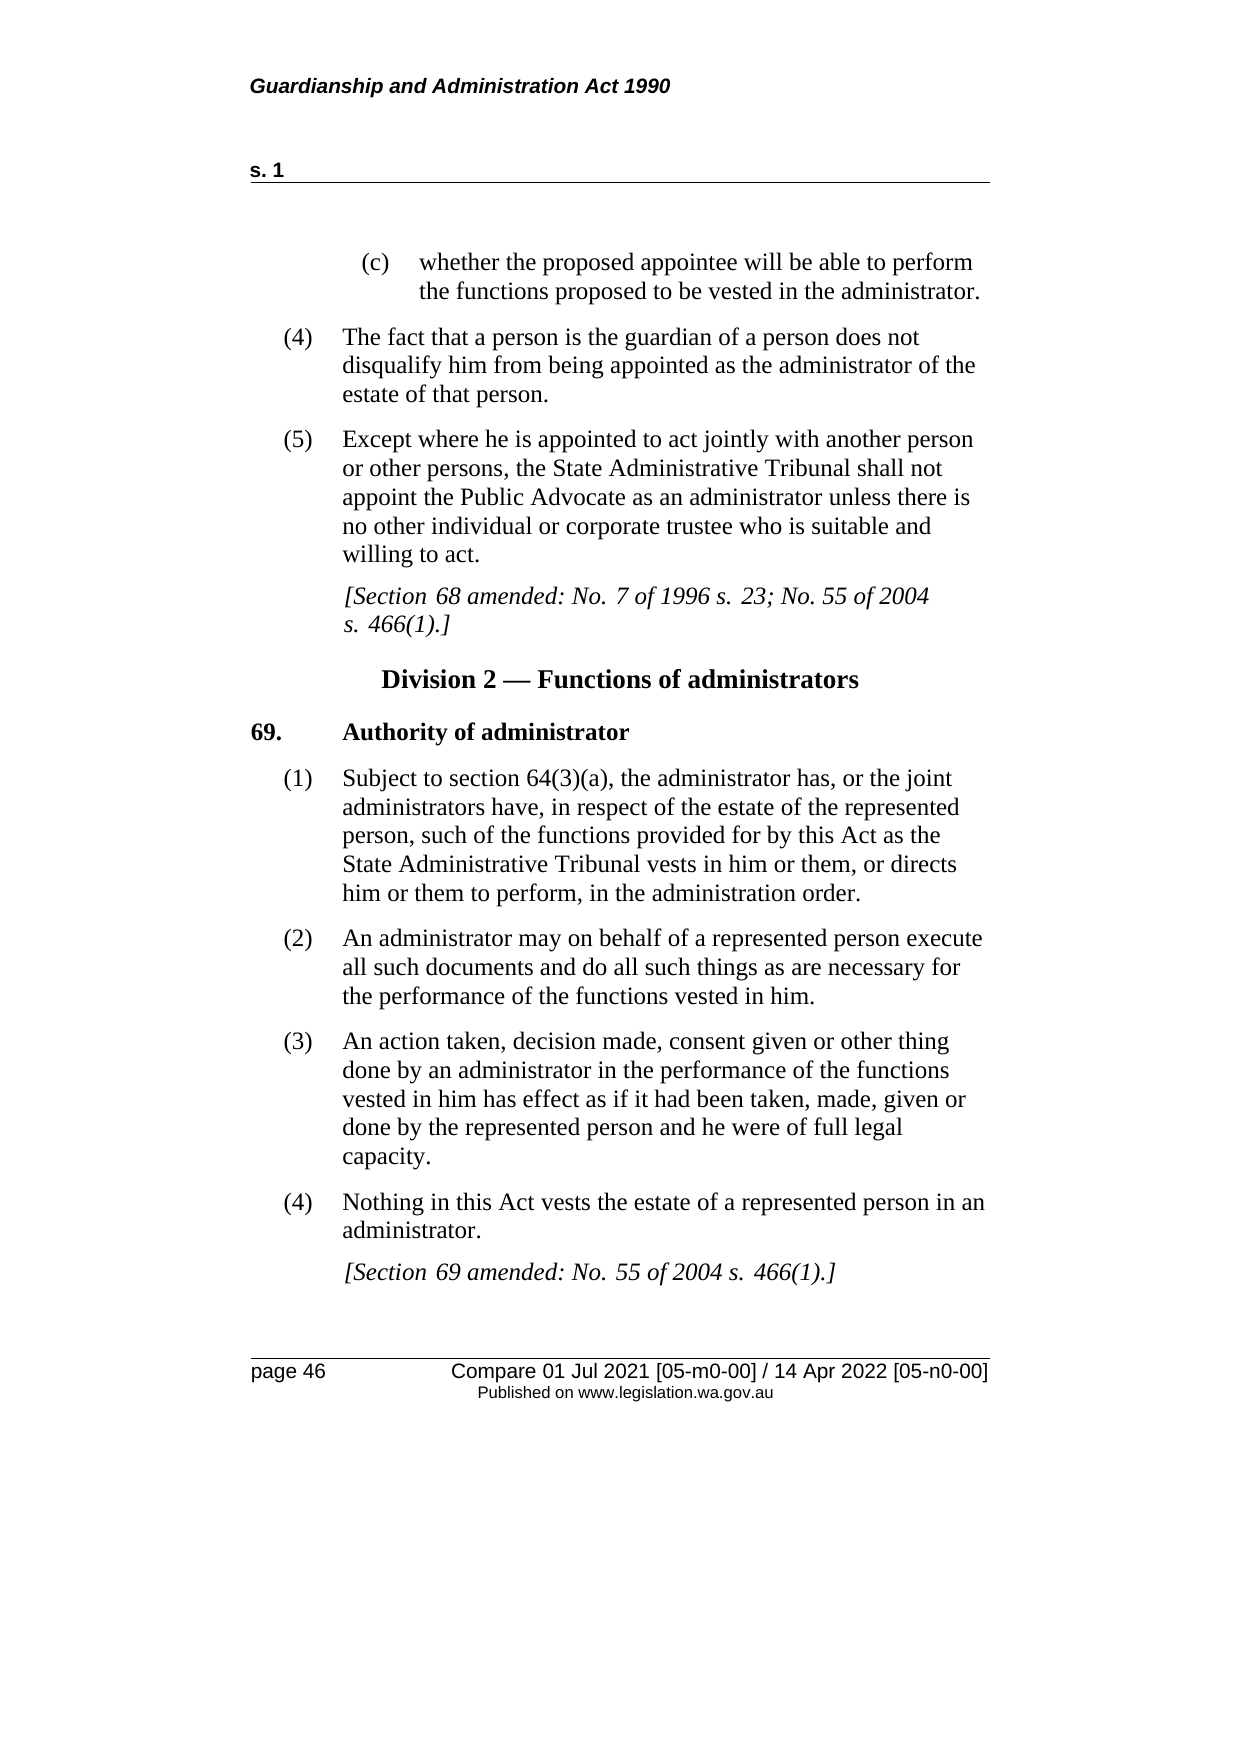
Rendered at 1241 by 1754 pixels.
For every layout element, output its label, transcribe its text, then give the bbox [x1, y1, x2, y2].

text (4) Nothing in this Act vests the estate of a represented person in an administrator. [251, 1187, 990, 1244]
text [Section 69 amended: No. 55 of 2004 s. 466(1).] [251, 1257, 990, 1285]
text (3) An action taken, decision made, consent given or other thing done by an administrator in the performance of the functions vested in him has effect as if it had been taken, made, given or done by the represented person and he were of full legal capacity. [251, 1026, 990, 1170]
text (c) whether the proposed appointee will be able to perform the functions proposed to be vested in the administrator. [251, 247, 990, 305]
subtitle Division 2 — Functions of administrators [251, 663, 990, 694]
text (4) The fact that a person is the guardian of a person does not disqualify him from being appointed as the administrator of the estate of that person. [251, 322, 990, 408]
text (2) An administrator may on behalf of a represented person execute all such documents and do all such things as are necessary for the performance of the functions vested in him. [251, 923, 990, 1009]
text (5) Except where he is appointed to act jointly with another person or other persons, the State Administrative Tribunal shall not appoint the Public Advocate as an administrator unless there is no other individual or corporate trustee who is suitable and willing to act. [251, 424, 990, 568]
subtitle 69. Authority of administrator [251, 717, 990, 746]
text (1) Subject to section 64(3)(a), the administrator has, or the joint administrators have, in respect of the estate of the represented person, such of the functions provided for by this Act as the State Administrative Tribunal vests in him or them, or directs him or them to perform, in the administration order. [251, 763, 990, 907]
text [Section 68 amended: No. 7 of 1996 s. 23; No. 55 of 2004 s. 466(1).] [251, 581, 990, 638]
